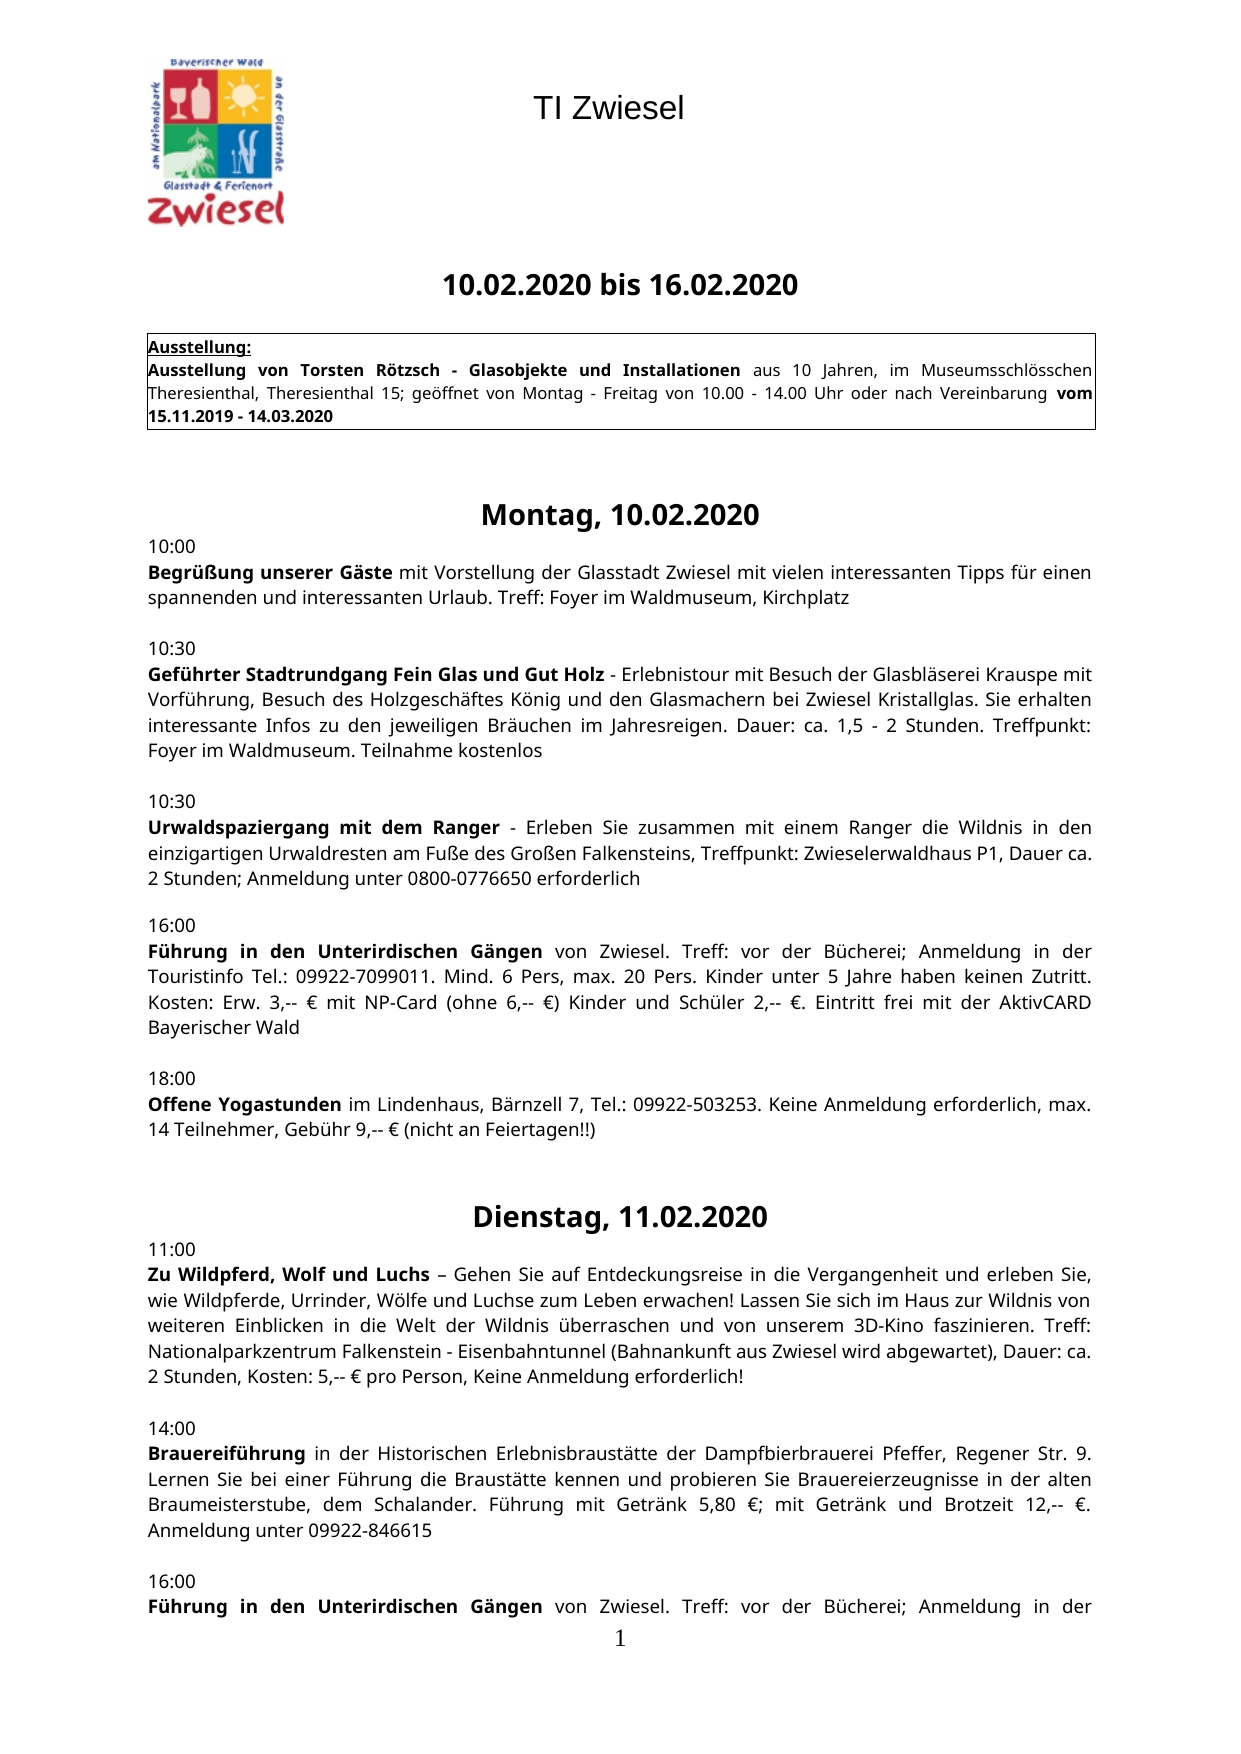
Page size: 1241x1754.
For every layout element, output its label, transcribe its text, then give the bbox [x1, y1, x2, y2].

text 14:00 Brauereiführung in der Historischen Erlebnisbraustätte der Dampfbierbrauerei Pfeffer, Regener Str. 9. Lernen Sie bei einer Führung die Braustätte kennen und probieren Sie Brauereierzeugnisse in der alten Braumeisterstube, dem Schalander. Führung mit Getränk 5,80 €; mit Getränk und Brotzeit 12,-- €. Anmeldung unter 09922-846615 [148, 1415, 1093, 1542]
text Zu Wildpferd, Wolf und Luchs – Gehen Sie auf Entdeckungsreise in die Vergangenheit und erleben Sie, wie Wildpferde, Urrinder, Wölfe und Luchse zum Leben erwachen! Lassen Sie sich im Haus zur Wildnis von weiteren Einblicken in die Welt der Wildnis überraschen und von unserem 3D-Kino faszinieren. Treff: Nationalparkzentrum Falkenstein - Eisenbahntunnel (Bahnankunft aus Zwiesel wird abgewartet), Dauer: ca. 2 Stunden, Kosten: 5,-- € pro Person, Keine Anmeldung erforderlich! [148, 1262, 1093, 1389]
text Dienstag, 11.02.2020 [148, 1196, 1093, 1236]
text 18:00 Offene Yogastunden im Lindenhaus, Bärnzell 7, Tel.: 09922-503253. Keine Anmeldung erforderlich, max. 14 Teilnehmer, Gebühr 9,-- € (nicht an Feiertagen!!) [148, 1040, 1093, 1142]
text Ausstellung: [148, 334, 1095, 356]
picture [147, 59, 284, 227]
text 11:00 [148, 1236, 1093, 1262]
text 10:30 Urwaldspaziergang mit dem Ranger - Erleben Sie zusammen mit einem Ranger die Wildnis in den einzigartigen Urwaldresten am Fuße des Großen Falkensteins, Treffpunkt: Zwieselerwaldhaus P1, Dauer ca. 2 Stunden; Anmeldung unter 0800-0776650 erforderlich [148, 763, 1093, 891]
text 10:30 Geführter Stadtrundgang Fein Glas und Gut Holz - Erlebnistour mit Besuch der Glasbläserei Krauspe mit Vorführung, Besuch des Holzgeschäftes König und den Glasmachern bei Zwiesel Kristallglas. Sie erhalten interessante Infos zu den jeweiligen Bräuchen im Jahresreigen. Dauer: ca. 1,5 - 2 Stunden. Treffpunkt: Foyer im Waldmuseum. Teilnahme kostenlos [148, 636, 1093, 763]
text Montag, 10.02.2020 [148, 494, 1093, 534]
text 10:00 Begrüßung unserer Gäste mit Vorstellung der Glasstadt Zwiesel mit vielen interessanten Tipps für einen spannenden und interessanten Urlaub. Treff: Foyer im Waldmuseum, Kirchplatz [148, 534, 1093, 610]
text 10.02.2020 bis 16.02.2020 [148, 264, 1093, 333]
text Ausstellung von Torsten Rötzsch - Glasobjekte und Installationen aus 10 Jahren, im Museumsschlösschen Theresienthal, Theresienthal 15; geöffnet von Montag - Freitag von 10.00 - 14.00 Uhr oder nach Vereinbarung vom 15.11.2019 - 14.03.2020 [148, 356, 1095, 429]
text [148, 1542, 1093, 1619]
